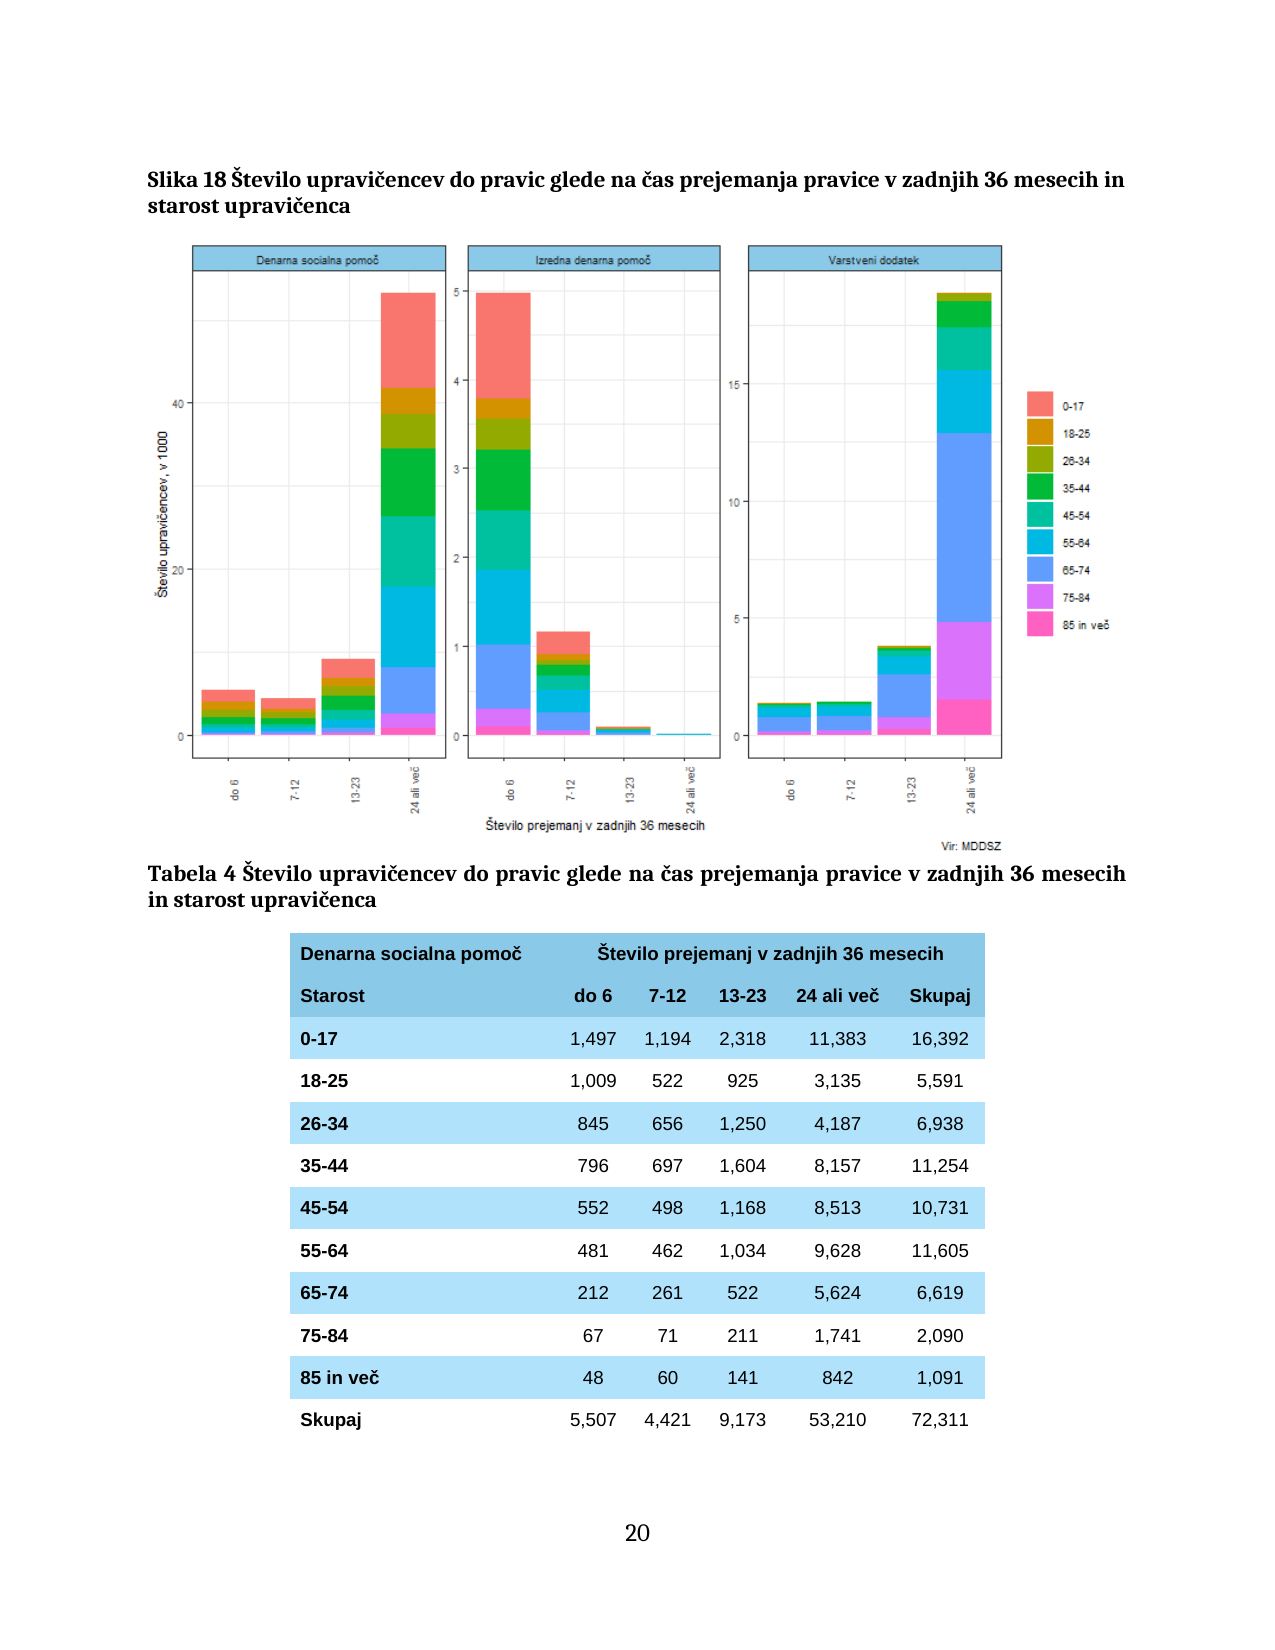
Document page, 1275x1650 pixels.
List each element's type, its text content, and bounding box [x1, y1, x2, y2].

table_cell 5,507 [556, 1399, 630, 1441]
table_cell 522 [705, 1272, 780, 1314]
table_cell 5,591 [895, 1060, 985, 1102]
table_cell 925 [705, 1060, 780, 1102]
table_cell 72,311 [895, 1399, 985, 1441]
table_cell 4,421 [630, 1399, 705, 1441]
text Slika 18 Število upravičencev do pravic glede na čas prejemanja pravice v zadnjih 36 mesecih in starost upravičenca [148, 166, 1127, 219]
table_cell 6,619 [895, 1272, 985, 1314]
table_cell 7-12 [630, 975, 705, 1017]
table_cell 9,628 [780, 1229, 895, 1272]
table_cell 212 [556, 1272, 630, 1314]
table_cell 3,135 [780, 1060, 895, 1102]
table_cell 1,009 [556, 1060, 630, 1102]
table_cell 697 [630, 1144, 705, 1187]
table_cell 67 [556, 1314, 630, 1356]
table_cell 522 [630, 1060, 705, 1102]
table_cell 16,392 [895, 1017, 985, 1059]
table_cell 71 [630, 1314, 705, 1356]
table_cell 9,173 [705, 1399, 780, 1441]
table_cell 4,187 [780, 1102, 895, 1144]
table_cell 75-84 [290, 1314, 556, 1356]
table_cell Starost [290, 975, 556, 1017]
table_cell 10,731 [895, 1187, 985, 1229]
table_cell 6,938 [895, 1102, 985, 1144]
table_cell 1,168 [705, 1187, 780, 1229]
table_cell 24 ali več [780, 975, 895, 1017]
table_cell Skupaj [290, 1399, 556, 1441]
table_cell 1,497 [556, 1017, 630, 1059]
table_header Število prejemanj v zadnjih 36 mesecih [556, 933, 985, 975]
table_cell 11,383 [780, 1017, 895, 1059]
table_cell 26-34 [290, 1102, 556, 1144]
table_cell 8,157 [780, 1144, 895, 1187]
table_cell 18-25 [290, 1060, 556, 1102]
table_cell 1,250 [705, 1102, 780, 1144]
table_cell 1,741 [780, 1314, 895, 1356]
table_cell 11,605 [895, 1229, 985, 1272]
table_cell 35-44 [290, 1144, 556, 1187]
table_cell 842 [780, 1356, 895, 1399]
table_cell 0-17 [290, 1017, 556, 1059]
table_cell 55-64 [290, 1229, 556, 1272]
table_cell 796 [556, 1144, 630, 1187]
table_cell 11,254 [895, 1144, 985, 1187]
text Tabela 4 Število upravičencev do pravic glede na čas prejemanja pravice v zadnjih 36 mesecih in starost upravičenca [148, 861, 1127, 914]
table_cell 1,034 [705, 1229, 780, 1272]
table_cell 2,318 [705, 1017, 780, 1059]
table_cell Skupaj [895, 975, 985, 1017]
table_cell 211 [705, 1314, 780, 1356]
table_cell 552 [556, 1187, 630, 1229]
table_cell 1,604 [705, 1144, 780, 1187]
table_cell 53,210 [780, 1399, 895, 1441]
table_cell do 6 [556, 975, 630, 1017]
table_cell 462 [630, 1229, 705, 1272]
table_cell 481 [556, 1229, 630, 1272]
table_cell 498 [630, 1187, 705, 1229]
table_cell 656 [630, 1102, 705, 1144]
table_cell 2,090 [895, 1314, 985, 1356]
table_cell 8,513 [780, 1187, 895, 1229]
table_cell 261 [630, 1272, 705, 1314]
table_cell 65-74 [290, 1272, 556, 1314]
table_cell 45-54 [290, 1187, 556, 1229]
table_cell 1,091 [895, 1356, 985, 1399]
table_cell 85 in več [290, 1356, 556, 1399]
picture [147, 237, 1127, 861]
table_cell 5,624 [780, 1272, 895, 1314]
table_header Denarna socialna pomoč [290, 933, 556, 975]
table_cell 60 [630, 1356, 705, 1399]
table_cell 1,194 [630, 1017, 705, 1059]
table_cell 48 [556, 1356, 630, 1399]
table_cell 845 [556, 1102, 630, 1144]
table_cell 141 [705, 1356, 780, 1399]
table_cell 13-23 [705, 975, 780, 1017]
